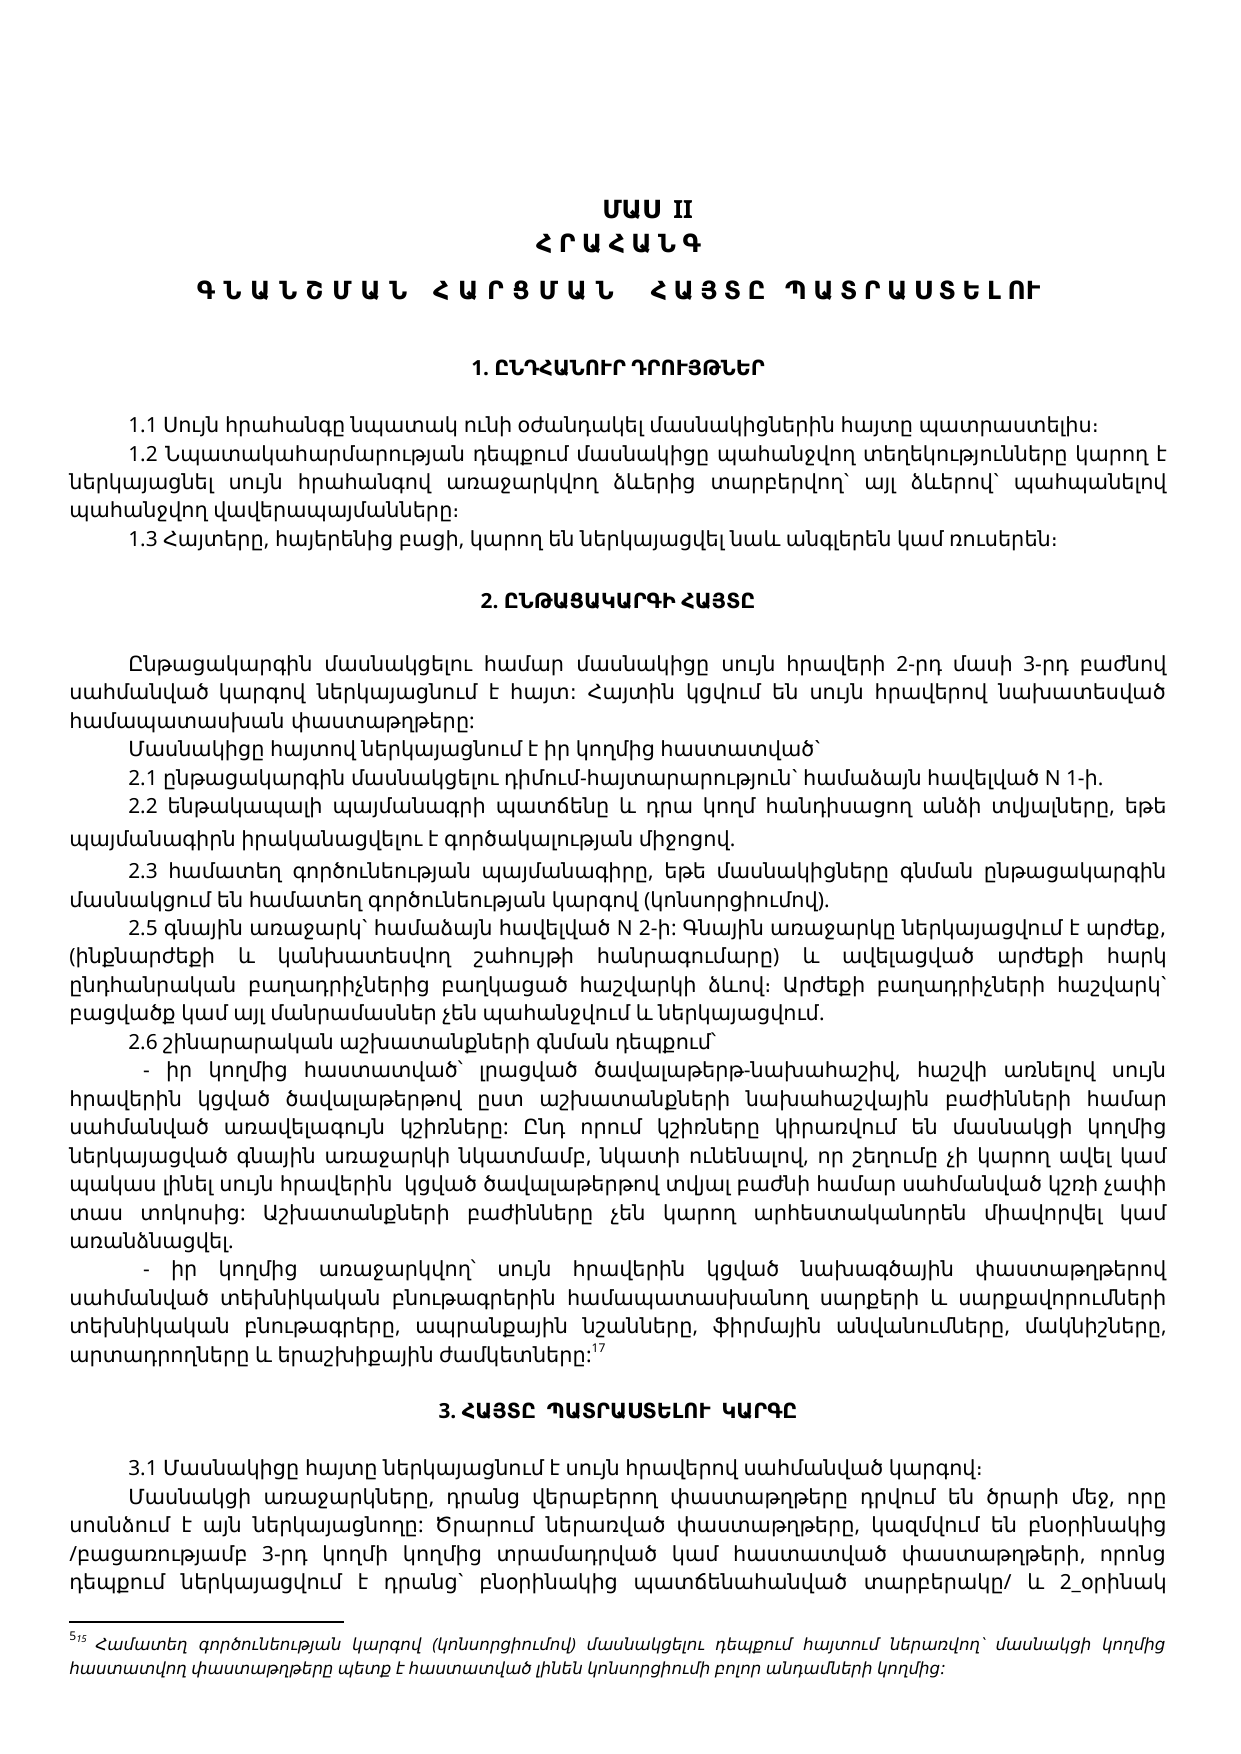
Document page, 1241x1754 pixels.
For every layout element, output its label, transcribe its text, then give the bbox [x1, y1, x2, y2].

text Հ Ր Ա Հ Ա Ն Գ [69, 226, 1167, 260]
text Ընթացակարգին մասնակցելու համար մասնակիցը սույն հրավերի 2-րդ մասի 3-րդ բաժնով սահմանված կարգով ներկայացնում է հայտ: Հայտին կցվում են սույն հրավերով նախատեսված համապատասխան փաստաթղթերը: [69, 649, 1167, 734]
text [69, 1482, 1167, 1596]
text - իր կողմից առաջարկվող՝ սույն հրավերին կցված նախագծային փաստաթղթերով սահմանված տեխնիկական բնութագրերին համապատասխանող սարքերի և սարքավորումների տեխնիկական բնութագրերը, ապրանքային նշանները, ֆիրմային անվանումները, մակնիշները, արտադրողները և երաշխիքային ժամկետները:17 [69, 1254, 1167, 1368]
text 1.3 Հայտերը, հայերենից բացի, կարող են ներկայացվել նաև անգլերեն կամ ռուսերեն։ [69, 524, 1167, 552]
text 3. ՀԱՅՏԸ ՊԱՏՐԱՍՏԵԼՈՒ ԿԱՐԳԸ [69, 1397, 1167, 1425]
text 2.6 շինարարական աշխատանքների գնման դեպքում՝ [69, 1027, 1167, 1055]
text 2.5 գնային առաջարկ` համաձայն հավելված N 2-ի: Գնային առաջարկը ներկայացվում է արժեք, (ինքնարժեքի և կանխատեսվող շահույթի հանրագումարը) և ավելացված արժեքի հարկ ընդհանրական բաղադրիչներից բաղկացած հաշվարկի ձևով։ Արժեքի բաղադրիչների հաշվարկ` բացվածք կամ այլ մանրամասներ չեն պահանջվում և ներկայացվում. [69, 913, 1167, 1027]
text 2.1 ընթացակարգին մասնակցելու դիմում-հայտարարություն` համաձայն հավելված N 1-ի. [69, 763, 1167, 791]
text 2.3 համատեղ գործունեության պայմանագիրը, եթե մասնակիցները գնման ընթացակարգին մասնակցում են համատեղ գործունեության կարգով (կոնսորցիումով). [69, 856, 1167, 913]
text Գ Ն Ա Ն Շ Մ Ա Ն Հ Ա Ր Ց Մ Ա Ն Հ Ա Յ Տ Ը Պ Ա Տ Ր Ա Ս Տ Ե Լ ՈՒ [69, 272, 1167, 306]
text 1.1 Սույն հրահանգը նպատակ ունի օժանդակել մասնակիցներին հայտը պատրաստելիս։ [69, 410, 1167, 439]
text 1.2 Նպատակահարմարության դեպքում մասնակիցը պահանջվող տեղեկությունները կարող է ներկայացնել սույն հրահանգով առաջարկվող ձևերից տարբերվող` այլ ձևերով` պահպանելով պահանջվող վավերապայմանները։ [69, 439, 1167, 524]
text 3.1 Մասնակիցը հայտը ներկայացնում է սույն հրավերով սահմանված կարգով։ [69, 1453, 1167, 1482]
text - իր կողմից հաստատված՝ լրացված ծավալաթերթ-նախահաշիվ, հաշվի առնելով սույն հրավերին կցված ծավալաթերթով ըստ աշխատանքների նախահաշվային բաժինների համար սահմանված առավելագույն կշիռները: Ընդ որում կշիռները կիրառվում են մասնակցի կողմից ներկայացված գնային առաջարկի նկատմամբ, նկատի ունենալով, որ շեղումը չի կարող ավել կամ պակաս լինել սույն հրավերին կցված ծավալաթերթով տվյալ բաժնի համար սահմանված կշռի չափի տաս տոկոսից: Աշխատանքների բաժինները չեն կարող արհեստականորեն միավորվել կամ առանձնացվել. [69, 1055, 1167, 1254]
text 1. ԸՆԴՀԱՆՈՒՐ ԴՐՈՒՅԹՆԵՐ [69, 353, 1167, 381]
text Մասնակիցը հայտով ներկայացնում է իր կողմից հաստատված` [69, 734, 1167, 763]
text 2. ԸՆԹԱՑԱԿԱՐԳԻ ՀԱՅՏԸ [69, 586, 1167, 615]
text 2.2 ենթակապալի պայմանագրի պատճենը և դրա կողմ հանդիսացող անձի տվյալները, եթե պայմանագիրն իրականացվելու է գործակալության միջոցով. [69, 791, 1167, 852]
text ՄԱՍ II [69, 192, 1167, 226]
